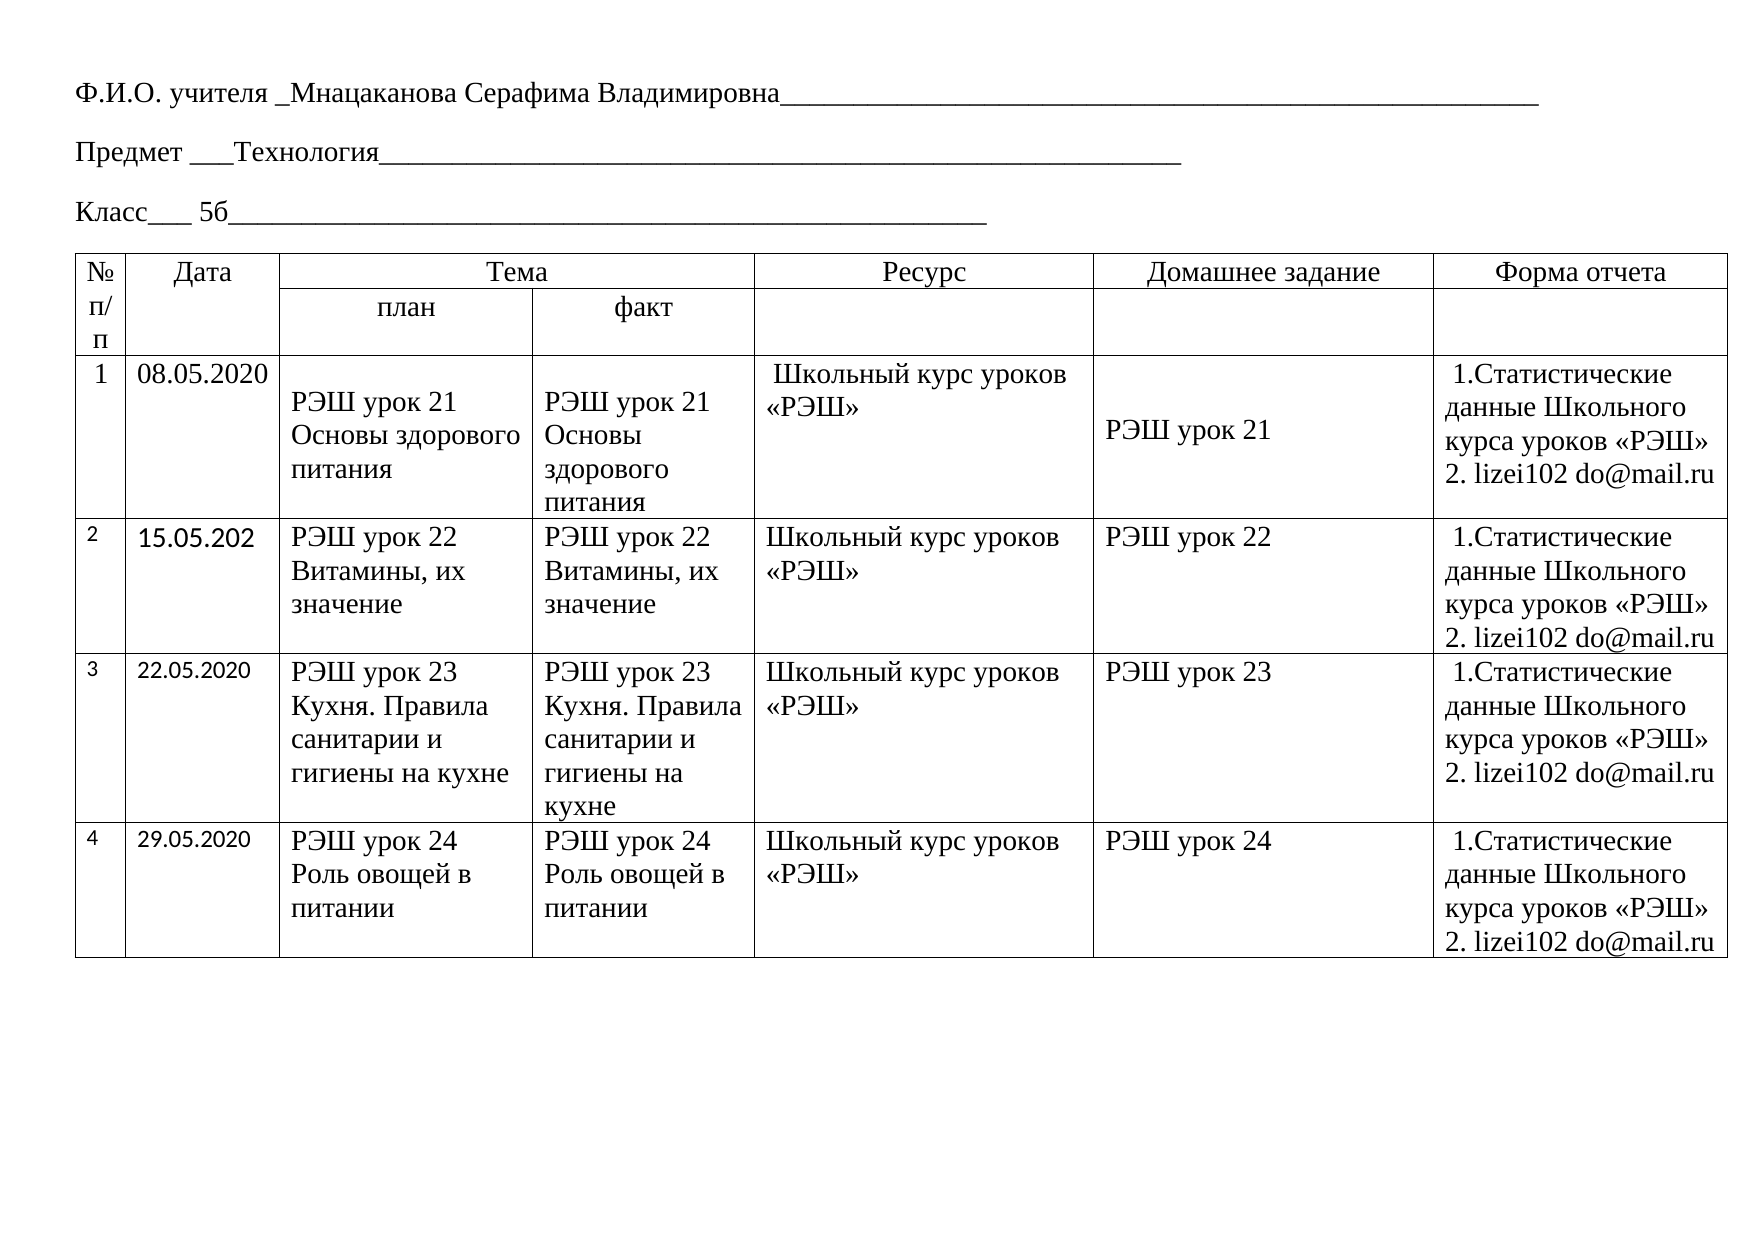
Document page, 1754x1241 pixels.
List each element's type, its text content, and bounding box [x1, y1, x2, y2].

table_header Тема [280, 254, 754, 288]
table_header № п/п [76, 254, 125, 355]
table_cell 1.Статистические данные Школьного курса уроков «РЭШ» 2. lizei102 do@mail.ru [1434, 519, 1727, 653]
text Класс___ 5б____________________________________________________ [75, 194, 1665, 227]
table_cell РЭШ урок 21 Основы здорового питания [280, 356, 532, 518]
table_cell Школьный курс уроков «РЭШ» [755, 356, 1093, 518]
table_cell [1094, 289, 1433, 355]
table_cell 1.Статистические данные Школьного курса уроков «РЭШ» 2. lizei102 do@mail.ru [1434, 654, 1727, 822]
table_cell 1 [76, 356, 125, 518]
table_cell РЭШ урок 23 Кухня. Правила санитарии и гигиены на кухне [533, 654, 754, 822]
table_cell 22.05.2020 [126, 654, 279, 822]
text Ф.И.О. учителя _Мнацаканова Серафима Владимировна____________________________________________________ [75, 75, 1665, 108]
table_cell РЭШ урок 21 Основы здорового питания [533, 356, 754, 518]
table_cell РЭШ урок 22 Витамины, их значение [533, 519, 754, 653]
table_cell [755, 289, 1093, 355]
table_cell Школьный курс уроков «РЭШ» [755, 823, 1093, 957]
table_header Дата [126, 254, 279, 355]
table_cell РЭШ урок 23 [1094, 654, 1433, 822]
table_cell Школьный курс уроков «РЭШ» [755, 654, 1093, 822]
table_cell РЭШ урок 24 Роль овощей в питании [280, 823, 532, 957]
table_header Форма отчета [1434, 254, 1727, 288]
table_cell РЭШ урок 23 Кухня. Правила санитарии и гигиены на кухне [280, 654, 532, 822]
text Предмет ___Технология_______________________________________________________ [75, 134, 1665, 168]
table_header Домашнее задание [1094, 254, 1433, 288]
table_header Ресурс [755, 254, 1093, 288]
table_cell РЭШ урок 22 Витамины, их значение [280, 519, 532, 653]
table_cell РЭШ урок 24 [1094, 823, 1433, 957]
table_cell РЭШ урок 22 [1094, 519, 1433, 653]
table_cell 2 [76, 519, 125, 653]
table_cell Школьный курс уроков «РЭШ» [755, 519, 1093, 653]
table_cell факт [533, 289, 754, 355]
table_cell 1.Статистические данные Школьного курса уроков «РЭШ» 2. lizei102 do@mail.ru [1434, 356, 1727, 518]
table_cell 08.05.2020 [126, 356, 279, 518]
table_cell РЭШ урок 24 Роль овощей в питании [533, 823, 754, 957]
table_cell 4 [76, 823, 125, 957]
table_cell 15.05.202 [126, 519, 279, 653]
table_cell 1.Статистические данные Школьного курса уроков «РЭШ» 2. lizei102 do@mail.ru [1434, 823, 1727, 957]
table_cell 29.05.2020 [126, 823, 279, 957]
table_cell 3 [76, 654, 125, 822]
table_cell план [280, 289, 532, 355]
table_cell РЭШ урок 21 [1094, 356, 1433, 518]
table_cell [1434, 289, 1727, 355]
